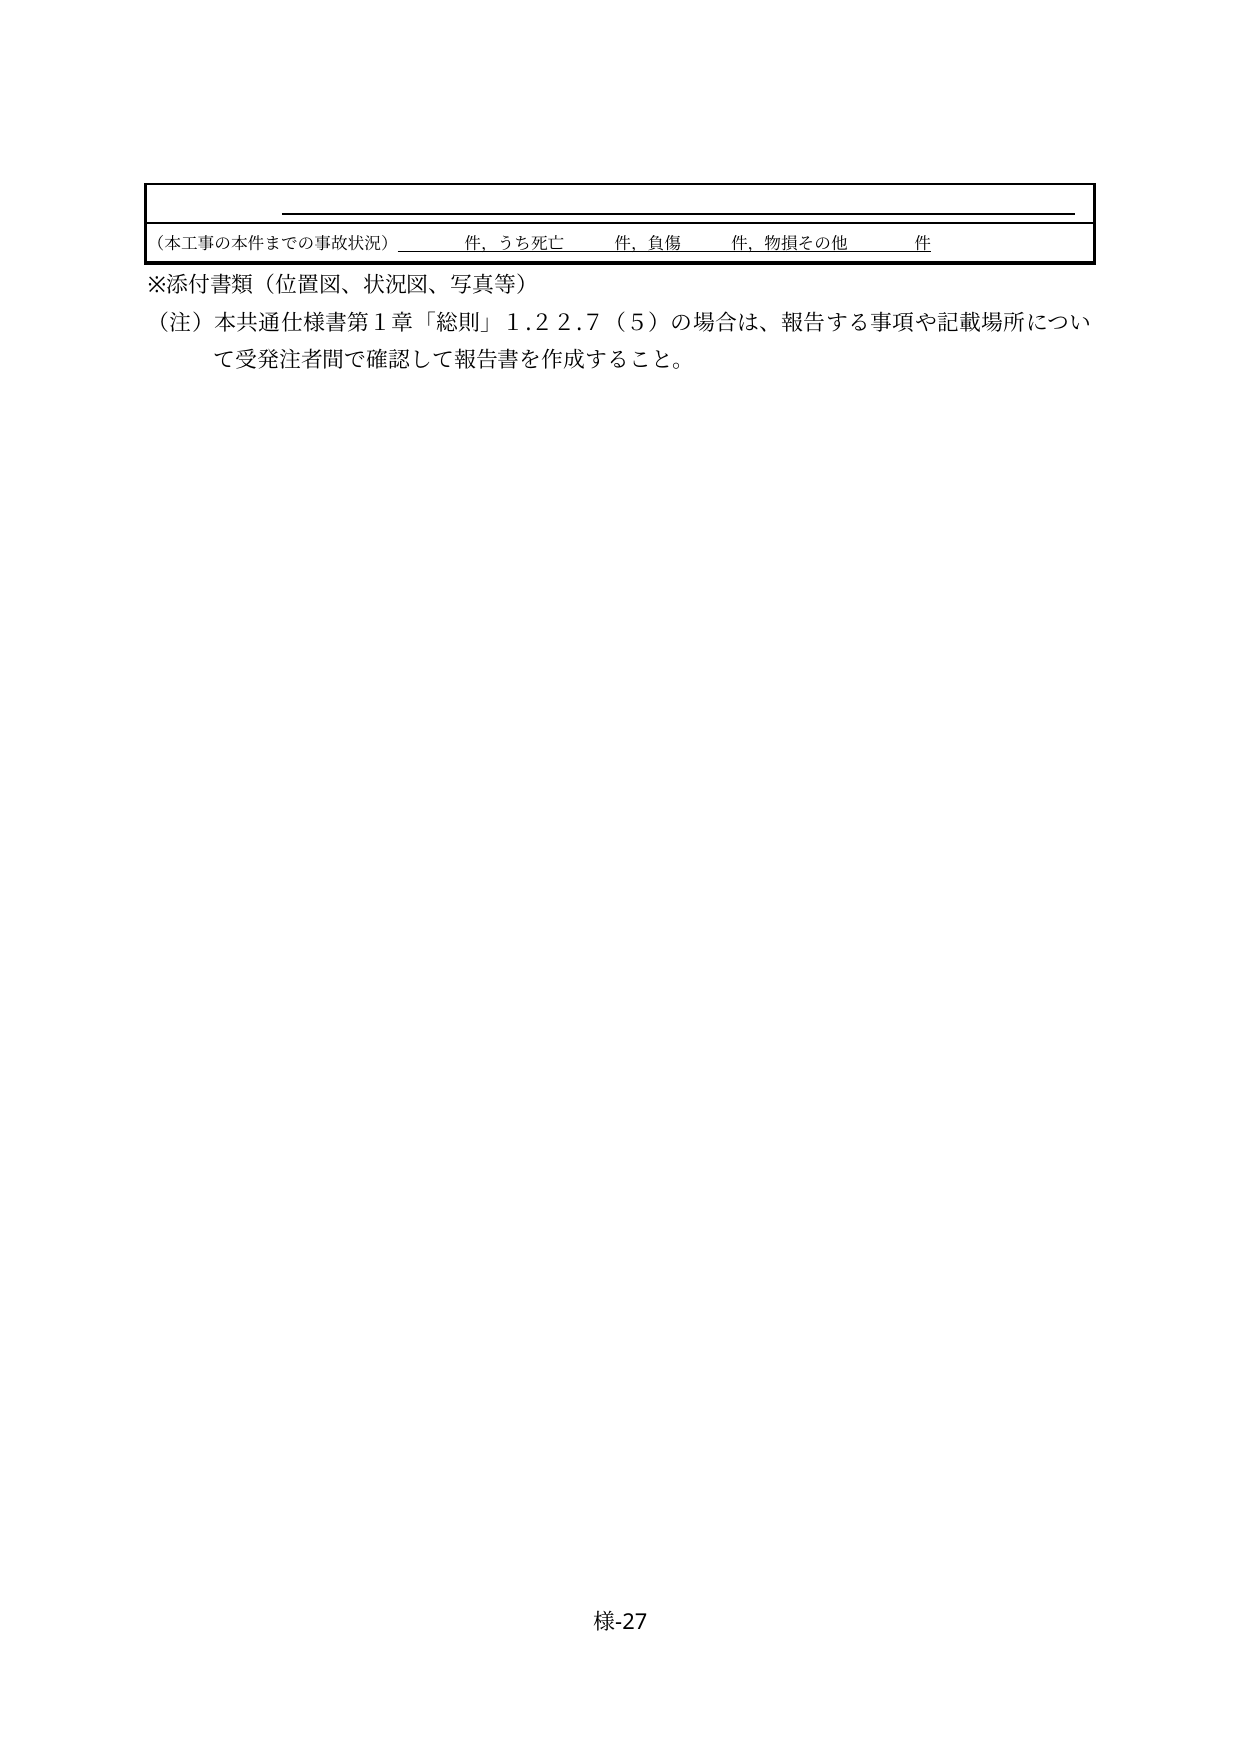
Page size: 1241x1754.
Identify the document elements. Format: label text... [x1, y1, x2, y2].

text （注）本共通仕様書第１章「総則」１.２２.７（５）の場合は、報告する事項や記載場所について受発注者間で確認して報告書を作成すること。 [148, 302, 1092, 377]
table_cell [147, 185, 1093, 222]
text ※添付書類（位置図、状況図、写真等） [148, 265, 1092, 302]
table_cell （本工事の本件までの事故状況） 件，うち死亡 件，負傷 件，物損その他 件 [147, 224, 1093, 261]
